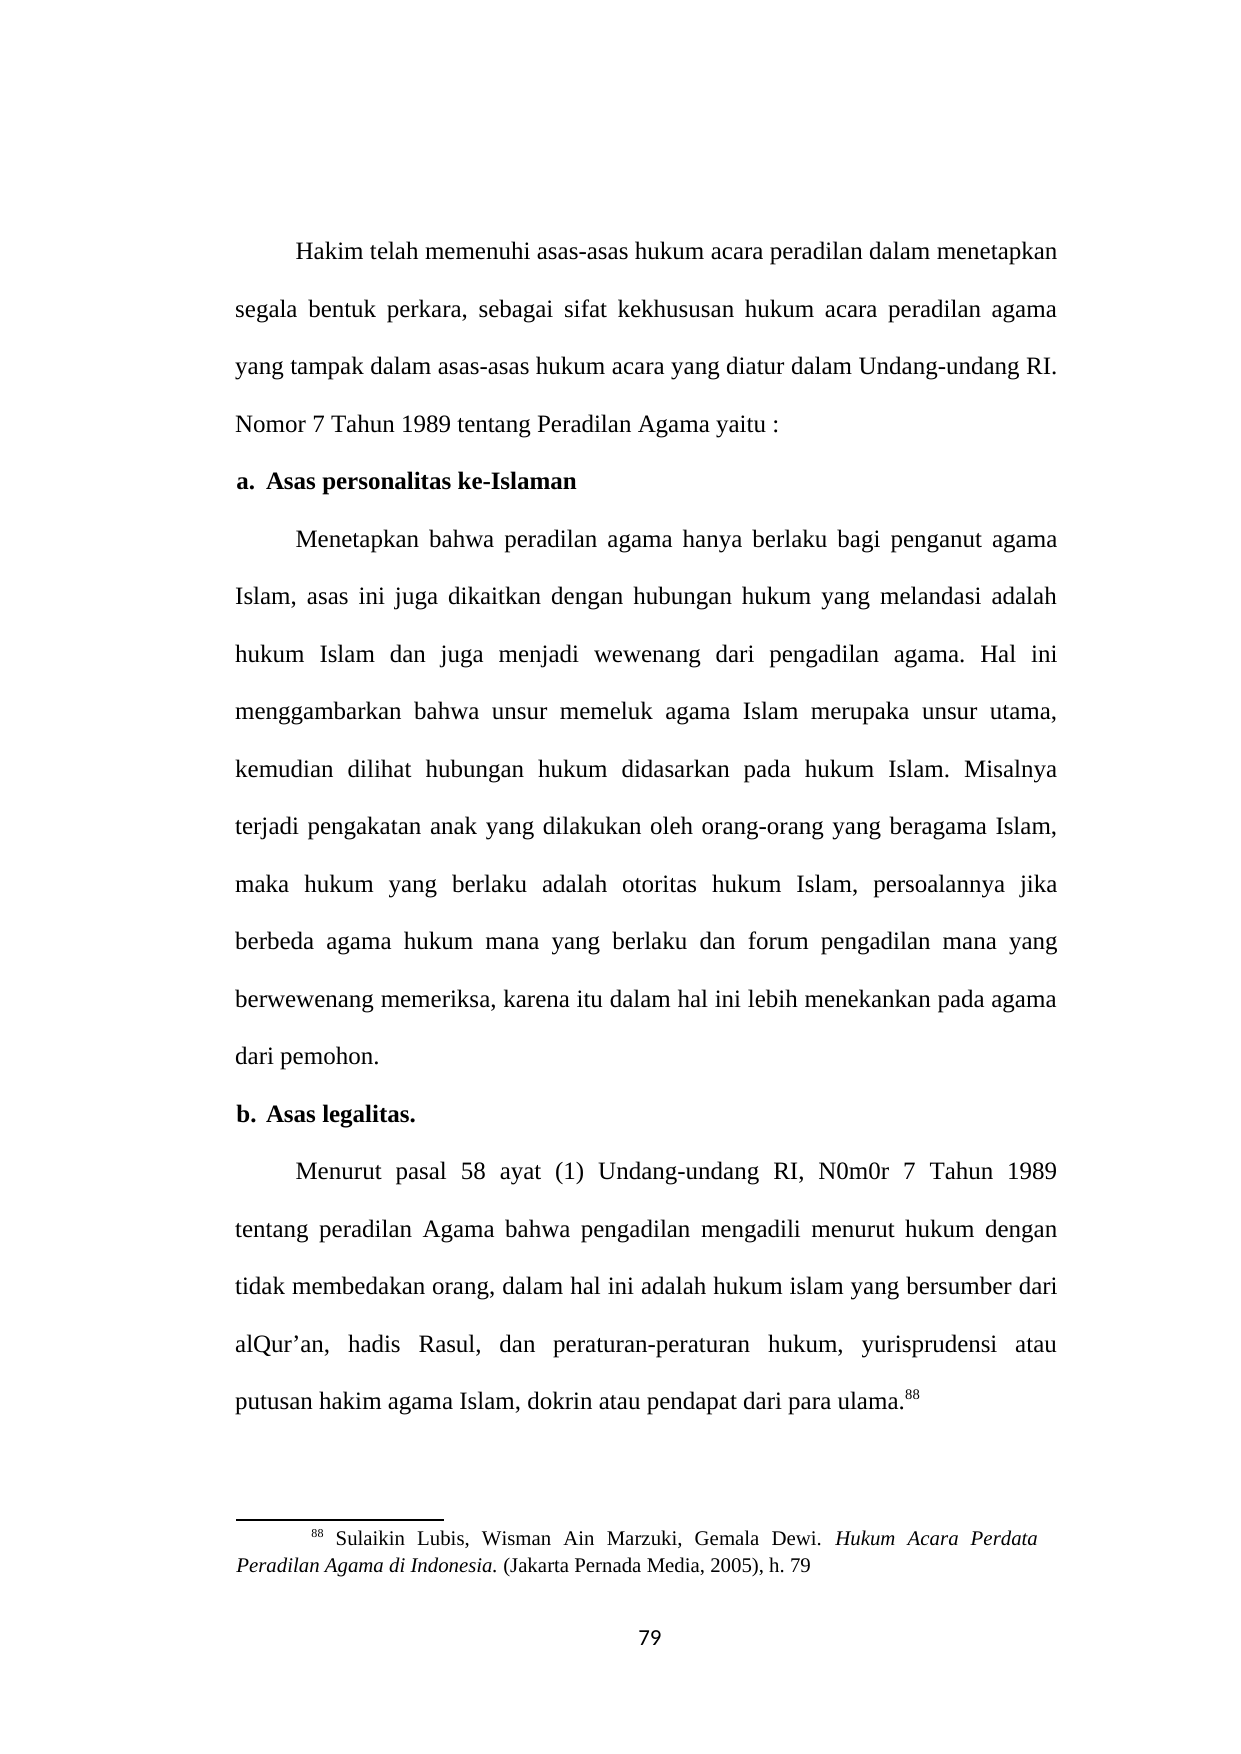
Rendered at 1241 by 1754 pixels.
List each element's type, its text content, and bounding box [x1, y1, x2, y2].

text Menurut pasal 58 ayat (1) Undang-undang RI, N0m0r 7 Tahun 1989 tentang peradilan Agama bahwa pengadilan mengadili menurut hukum dengan tidak membedakan orang, dalam hal ini adalah hukum islam yang bersumber dari alQur’an, hadis Rasul, dan peraturan-peraturan hukum, yurisprudensi atau putusan hakim agama Islam, dokrin atau pendapat dari para ulama. [235, 1156, 1058, 1415]
list Asas personalitas ke-Islaman [236, 466, 1023, 495]
text Hakim telah memenuhi asas-asas hukum acara peradilan dalam menetapkan segala bentuk perkara, sebagai sifat kekhususan hukum acara peradilan agama yang tampak dalam asas-asas hukum acara yang diatur dalam Undang-undang RI. Nomor 7 Tahun 1989 tentang Peradilan Agama yaitu : [235, 236, 1058, 437]
list Asas legalitas. [236, 1099, 1023, 1127]
text Menetapkan bahwa peradilan agama hanya berlaku bagi penganut agama Islam, asas ini juga dikaitkan dengan hubungan hukum yang melandasi adalah hukum Islam dan juga menjadi wewenang dari pengadilan agama. Hal ini menggambarkan bahwa unsur memeluk agama Islam merupaka unsur utama, kemudian dilihat hubungan hukum didasarkan pada hukum Islam. Misalnya terjadi pengakatan anak yang dilakukan oleh orang-orang yang beragama Islam, maka hukum yang berlaku adalah otoritas hukum Islam, persoalannya jika berbeda agama hukum mana yang berlaku dan forum pengadilan mana yang berwewenang memeriksa, karena itu dalam hal ini lebih menekankan pada agama dari pemohon. [235, 524, 1058, 1070]
